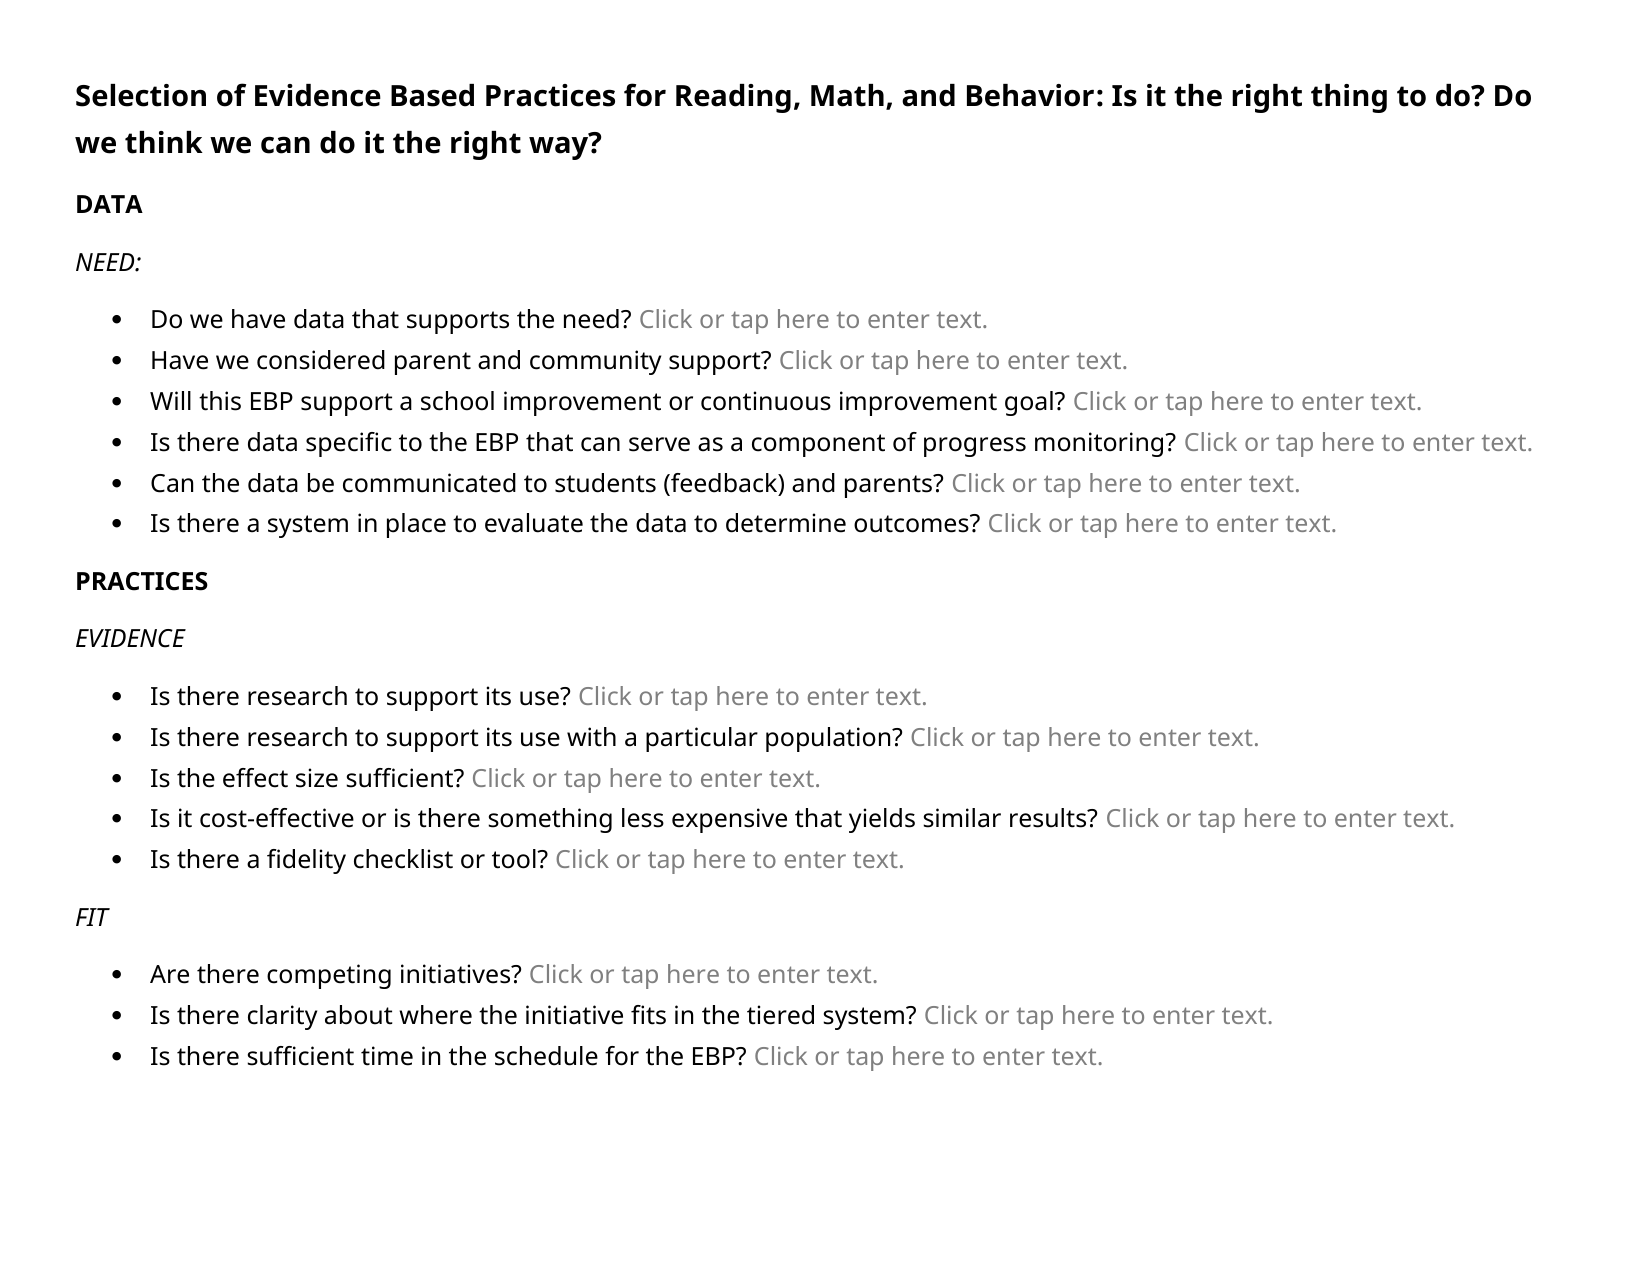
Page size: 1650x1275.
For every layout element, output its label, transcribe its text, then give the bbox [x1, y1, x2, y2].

subtitle Practices [75, 563, 1575, 598]
list ​Is there research to support its use? [112, 678, 1575, 713]
list Are there competing initiatives? [112, 957, 1575, 991]
list Is there a fidelity checklist or tool? [112, 842, 1575, 876]
list Have we considered parent and community support? [112, 343, 1575, 377]
list ​Is there sufficient time in the schedule for the EBP? [112, 1038, 1575, 1073]
list ​Is it cost-effective or is there something less expensive that yields similar results? [112, 801, 1575, 835]
list Is there clarity about where the initiative fits in the tiered system? [112, 998, 1575, 1032]
list Can the data be communicated to students (feedback) and parents? [112, 465, 1575, 499]
list Do we have data that supports the need? [112, 302, 1575, 336]
title Selection of Evidence Based Practices for Reading, Math, and Behavior​: Is it the right thing to do? Do we think we can do it the right way? [75, 75, 1575, 162]
subtitle Evidence [75, 621, 1575, 655]
subtitle FIT [75, 899, 1575, 933]
list Is the effect size sufficient? [112, 760, 1575, 794]
subtitle Need: [75, 244, 1575, 278]
list ​Is there research to support its use with a particular population? [112, 719, 1575, 753]
list ​Is there data specific to the EBP that can serve as a component of progress monitoring? [112, 424, 1575, 458]
subtitle Data [75, 187, 1575, 221]
list Is there a system in place to evaluate the data to determine outcomes? [112, 506, 1575, 540]
list Will this EBP support a school improvement or continuous improvement goal? [112, 383, 1575, 418]
